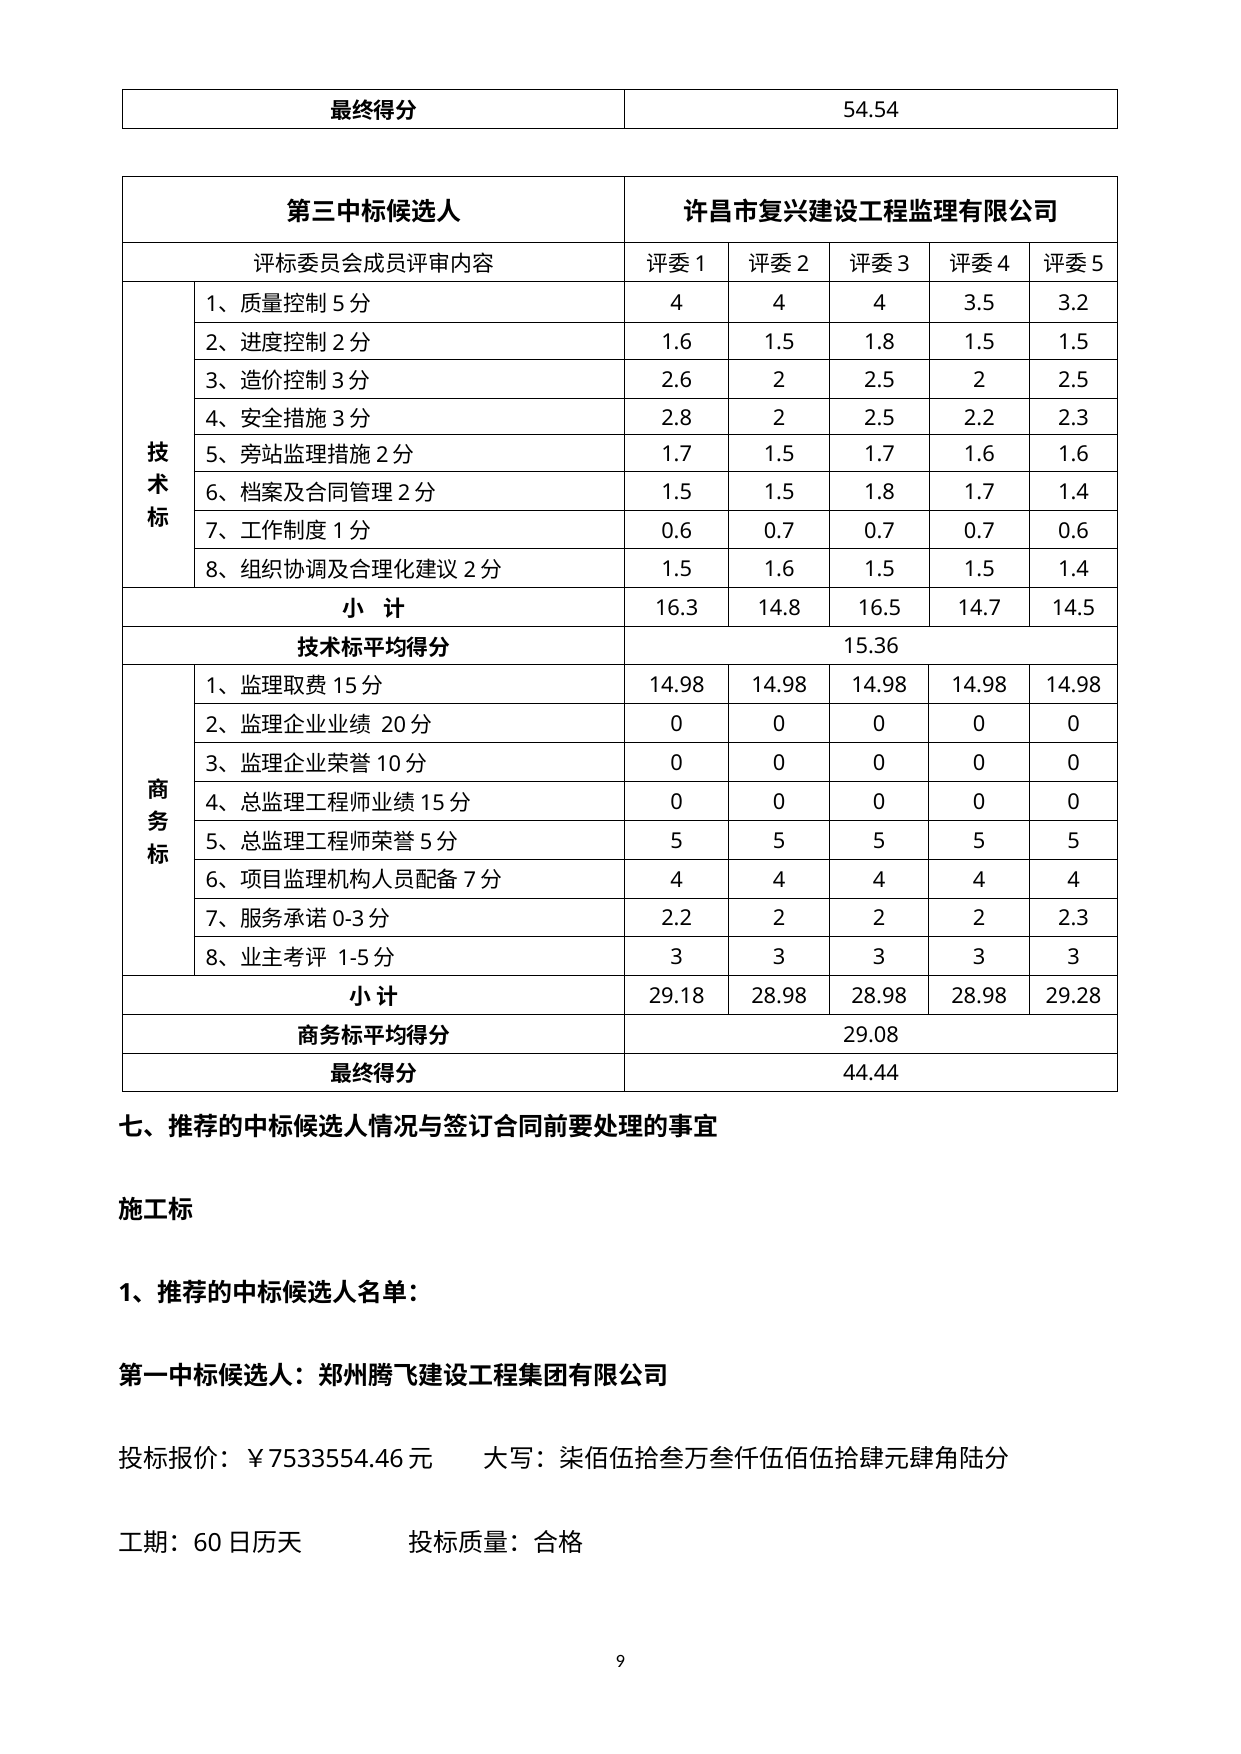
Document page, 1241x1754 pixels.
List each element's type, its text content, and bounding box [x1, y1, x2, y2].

table_cell 29.08 [625, 1015, 1117, 1052]
table_cell 1.5 [930, 549, 1029, 587]
table_cell 2、进度控制 2分 [195, 323, 624, 359]
table_cell 3、造价控制3分 [195, 360, 624, 398]
table_cell 2 [729, 899, 829, 936]
table_cell 0 [929, 704, 1029, 742]
table_cell 1.6 [1030, 435, 1117, 471]
table_cell 2 [729, 399, 829, 434]
table_cell 1.6 [625, 323, 728, 359]
table_cell 2.3 [1030, 399, 1117, 434]
table_cell 29.28 [1030, 976, 1117, 1014]
table_cell 14.98 [929, 665, 1029, 703]
table_cell 0 [1030, 704, 1117, 742]
text 1、推荐的中标候选人名单： [118, 1258, 1122, 1323]
table_cell 8、业主考评 1-5分 [195, 937, 624, 975]
table_cell 商务标平均得分 [123, 1015, 624, 1052]
table_cell 28.98 [830, 976, 928, 1014]
table_cell 5、总监理工程师荣誉 5分 [195, 821, 624, 858]
table_cell 0 [830, 782, 928, 820]
table_cell 2、监理企业业绩 20分 [195, 704, 624, 742]
table_cell 2.5 [1030, 360, 1117, 398]
table_cell 1.4 [1030, 472, 1117, 510]
table_cell 14.5 [1030, 588, 1117, 626]
table_cell 0 [625, 782, 728, 820]
table_cell 1.5 [1030, 323, 1117, 359]
table_cell 1.5 [830, 549, 929, 587]
table_cell 7、工作制度 1分 [195, 511, 624, 548]
table_cell 16.3 [625, 588, 728, 626]
table_cell 2.5 [830, 360, 929, 398]
table_cell 0 [729, 782, 829, 820]
table_cell 2.2 [930, 399, 1029, 434]
table_cell 0 [1030, 782, 1117, 820]
table_cell 0 [625, 743, 728, 781]
table_cell 2.3 [1030, 899, 1117, 936]
text 七、推荐的中标候选人情况与签订合同前要处理的事宜 [118, 1092, 1122, 1157]
table_cell 14.98 [729, 665, 829, 703]
table_cell 2.8 [625, 399, 728, 434]
text 投标报价：￥7533554.46元 大写：柒佰伍拾叁万叁仟伍佰伍拾肆元肆角陆分 [118, 1424, 1122, 1489]
table_cell 28.98 [929, 976, 1029, 1014]
table_cell 0 [830, 743, 928, 781]
table_cell 1.5 [930, 323, 1029, 359]
table_cell 2 [729, 360, 829, 398]
table_cell 商 务 标 [123, 665, 194, 975]
table_cell 0.7 [930, 511, 1029, 548]
table_cell 5 [929, 821, 1029, 858]
table_cell 最终得分 [123, 90, 624, 127]
table_header 许昌市复兴建设工程监理有限公司 [625, 177, 1117, 242]
table_cell 14.98 [830, 665, 928, 703]
table_cell 0.7 [830, 511, 929, 548]
table_cell 1.5 [729, 323, 829, 359]
table_cell 2.5 [830, 399, 929, 434]
table_cell 1.5 [729, 435, 829, 471]
table_cell 1.5 [625, 472, 728, 510]
table_cell 4 [1030, 860, 1117, 897]
table_cell 4、安全措施 3分 [195, 399, 624, 434]
table_cell 6、档案及合同管理 2分 [195, 472, 624, 510]
table_cell 0 [729, 704, 829, 742]
table_cell 0 [830, 704, 928, 742]
table_cell 14.7 [930, 588, 1029, 626]
table_cell 28.98 [729, 976, 829, 1014]
text 工期：60日历天 投标质量：合格 [118, 1508, 1122, 1573]
table_cell 16.5 [830, 588, 929, 626]
table_cell 14.98 [1030, 665, 1117, 703]
table_cell 0.7 [729, 511, 829, 548]
table_cell 0.6 [625, 511, 728, 548]
table_cell 14.98 [625, 665, 728, 703]
table_cell 4 [625, 282, 728, 322]
table_cell 1.7 [830, 435, 929, 471]
table_cell 54.54 [625, 90, 1117, 127]
table_header 第三中标候选人 [123, 177, 624, 242]
table_cell 7、服务承诺 0-3分 [195, 899, 624, 936]
table_cell 3 [625, 937, 728, 975]
table_cell 评委5 [1030, 243, 1117, 281]
table_cell 0 [729, 743, 829, 781]
table_cell 评委4 [930, 243, 1029, 281]
table_cell 1、质量控制 5分 [195, 282, 624, 322]
table_cell 4 [729, 282, 829, 322]
table_cell 评委2 [729, 243, 829, 281]
table_cell 评委3 [830, 243, 929, 281]
table_cell 2 [930, 360, 1029, 398]
table_cell 44.44 [625, 1054, 1117, 1091]
table_cell 1、监理取费 15分 [195, 665, 624, 703]
table_cell 4 [929, 860, 1029, 897]
table_cell 3、监理企业荣誉 10分 [195, 743, 624, 781]
table_cell 1.6 [729, 549, 829, 587]
table_cell 5、旁站监理措施 2分 [195, 435, 624, 471]
table_cell 3.2 [1030, 282, 1117, 322]
text 第一中标候选人：郑州腾飞建设工程集团有限公司 [118, 1341, 1122, 1406]
table_cell 技术标平均得分 [123, 627, 624, 664]
table_cell 4 [729, 860, 829, 897]
table_cell 3 [729, 937, 829, 975]
table_cell 14.8 [729, 588, 829, 626]
table_cell 0 [929, 743, 1029, 781]
table_cell 0.6 [1030, 511, 1117, 548]
table_cell 4 [830, 282, 929, 322]
table_cell 5 [1030, 821, 1117, 858]
table_cell 评委1 [625, 243, 728, 281]
table_cell 4 [625, 860, 728, 897]
text 施工标 [118, 1175, 1122, 1240]
table_cell 8、组织协调及合理化建议 2分 [195, 549, 624, 587]
table_cell 3.5 [930, 282, 1029, 322]
table_cell 3 [830, 937, 928, 975]
table_cell 1.8 [830, 472, 929, 510]
table_cell 2.6 [625, 360, 728, 398]
table_cell 5 [830, 821, 928, 858]
table_cell 1.8 [830, 323, 929, 359]
table_cell 1.5 [729, 472, 829, 510]
table_cell 15.36 [625, 627, 1117, 664]
table_cell 1.7 [930, 472, 1029, 510]
table_cell 小 计 [123, 976, 624, 1014]
table_cell 0 [1030, 743, 1117, 781]
table_cell 2.2 [625, 899, 728, 936]
table_cell 小 计 [123, 588, 624, 626]
table_cell 4、总监理工程师业绩 15分 [195, 782, 624, 820]
table_cell 3 [1030, 937, 1117, 975]
table_cell 最终得分 [123, 1054, 624, 1091]
table_cell 技 术 标 [123, 282, 194, 587]
table_cell 评标委员会成员评审内容 [123, 243, 624, 281]
table_cell 2 [929, 899, 1029, 936]
table_cell 4 [830, 860, 928, 897]
table_cell 5 [625, 821, 728, 858]
table_cell 2 [830, 899, 928, 936]
table_cell 0 [625, 704, 728, 742]
table_cell 1.5 [625, 549, 728, 587]
table_cell 5 [729, 821, 829, 858]
table_cell 6、项目监理机构人员配备 7分 [195, 860, 624, 897]
table_cell 1.4 [1030, 549, 1117, 587]
table_cell 1.7 [625, 435, 728, 471]
table_cell 1.6 [930, 435, 1029, 471]
table_cell 0 [929, 782, 1029, 820]
table_cell 29.18 [625, 976, 728, 1014]
table_cell 3 [929, 937, 1029, 975]
